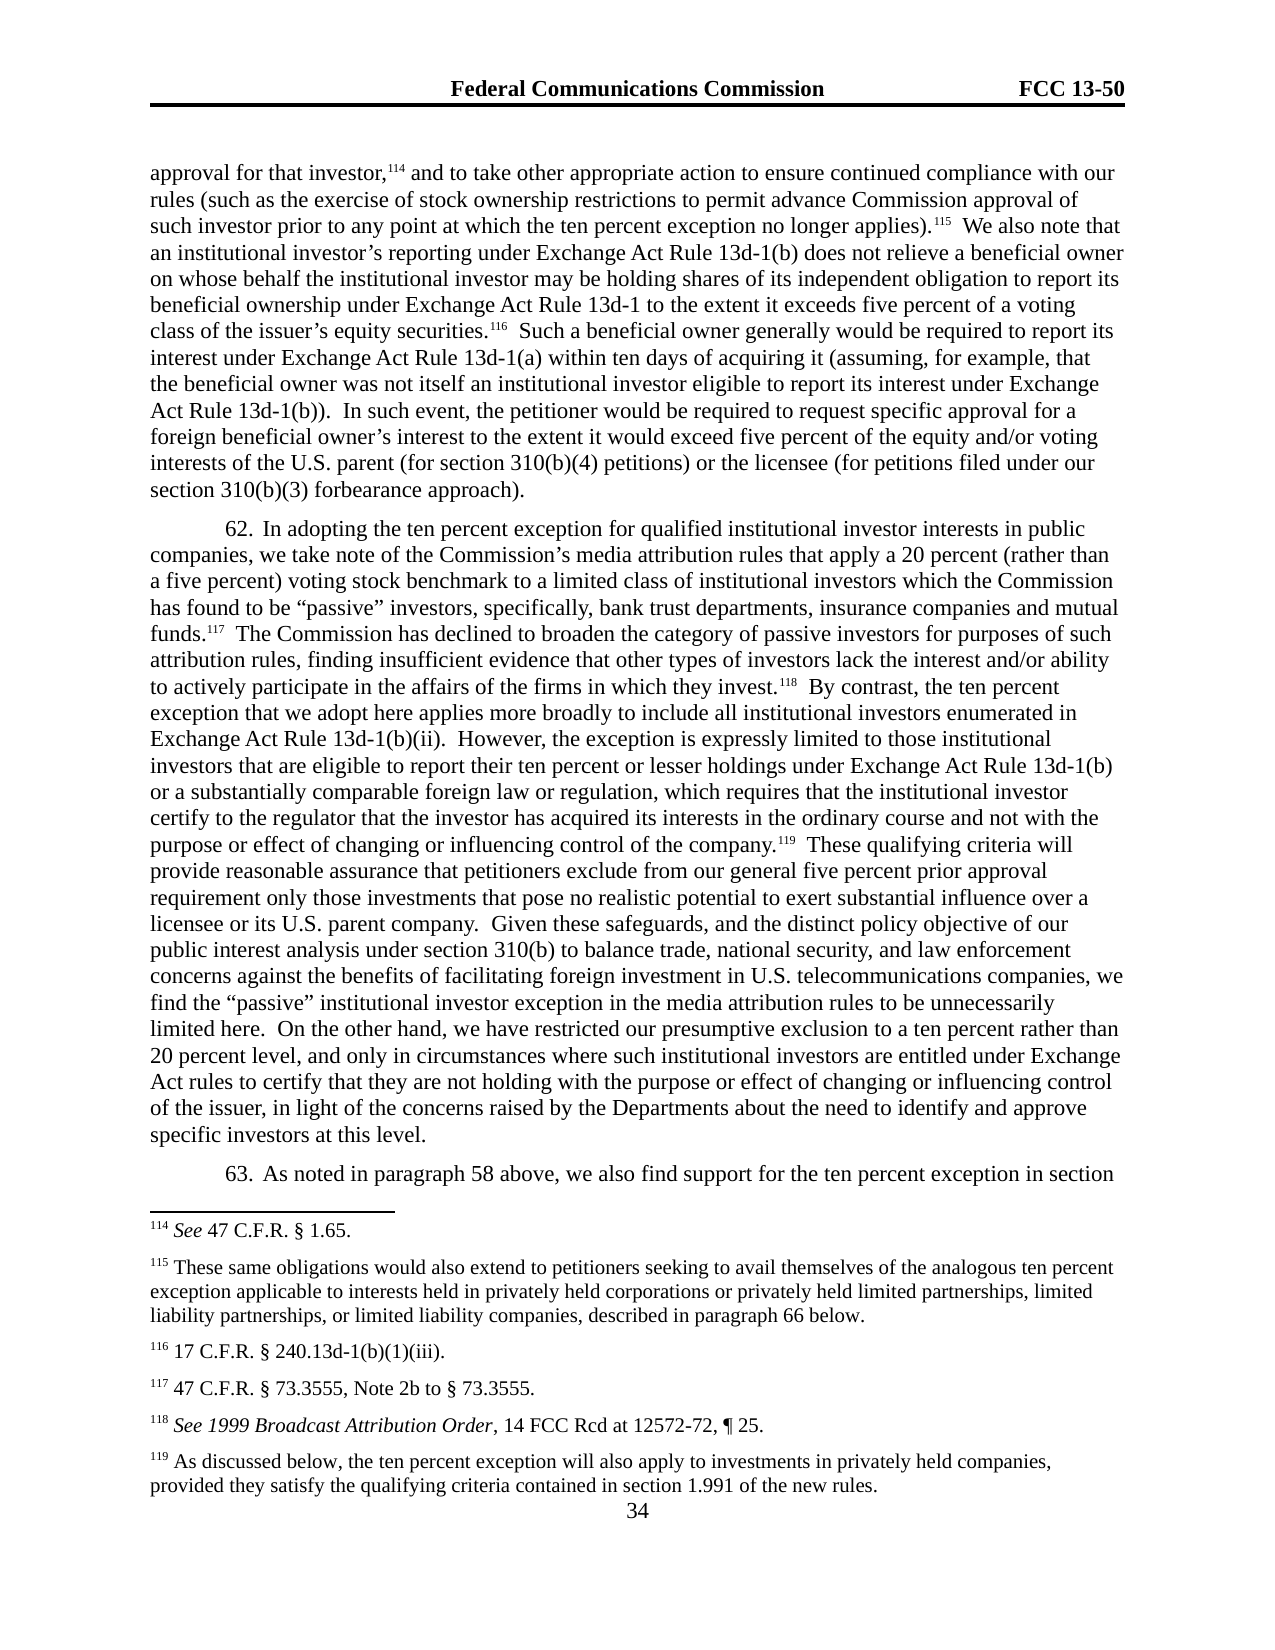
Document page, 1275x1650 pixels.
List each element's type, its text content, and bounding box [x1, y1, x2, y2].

text In adopting the ten percent exception for qualified institutional investor interests in public companies, we take note of the Commission’s media attribution rules that apply a 20 percent (rather than a five percent) voting stock benchmark to a limited class of institutional investors which the Commission has found to be “passive” investors, specifically, bank trust departments, insurance companies and mutual funds. The Commission has declined to broaden the category of passive investors for purposes of such attribution rules, finding insufficient evidence that other types of investors lack the interest and/or ability to actively participate in the affairs of the firms in which they invest. By contrast, the ten percent exception that we adopt here applies more broadly to include all institutional investors enumerated in Exchange Act Rule 13d-1(b)(ii). However, the exception is expressly limited to those institutional investors that are eligible to report their ten percent or lesser holdings under Exchange Act Rule 13d-1(b) or a substantially comparable foreign law or regulation, which requires that the institutional investor certify to the regulator that the investor has acquired its interests in the ordinary course and not with the purpose or effect of changing or influencing control of the company. These qualifying criteria will provide reasonable assurance that petitioners exclude from our general five percent prior approval requirement only those investments that pose no realistic potential to exert substantial influence over a licensee or its U.S. parent company. Given these safeguards, and the distinct policy objective of our public interest analysis under section 310(b) to balance trade, national security, and law enforcement concerns against the benefits of facilitating foreign investment in U.S. telecommunications companies, we find the “passive” institutional investor exception in the media attribution rules to be unnecessarily limited here. On the other hand, we have restricted our presumptive exclusion to a ten percent rather than 20 percent level, and only in circumstances where such institutional investors are entitled under Exchange Act rules to certify that they are not holding with the purpose or effect of changing or influencing control of the issuer, in light of the concerns raised by the Departments about the need to identify and approve specific investors at this level. [150, 514, 1125, 1147]
text The ten percent exception that we adopt for institutional investors holding interests in public companies in the ordinary course is a limited one. If at any time there is a change in the purpose or effect of an institutional investor’s shareholdings in a company, such that the investor holds its shares “with a purpose or effect of changing or influencing control of the issuer,” the investor would immediately become subject to the requirement in Exchange Act Rule 13d-1(a) to report the acquisition within ten days. In the case of a foreign institutional investor for which the petitioner has elected to avail itself of the ten percent exception, the petitioner would be obligated to amend its petition to request specific approval for that investor, and to take other appropriate action to ensure continued compliance with our rules (such as the exercise of stock ownership restrictions to permit advance Commission approval of such investor prior to any point at which the ten percent exception no longer applies). We also note that an institutional investor’s reporting under Exchange Act Rule 13d-1(b) does not relieve a beneficial owner on whose behalf the institutional investor may be holding shares of its independent obligation to report its beneficial ownership under Exchange Act Rule 13d-1 to the extent it exceeds five percent of a voting class of the issuer’s equity securities. Such a beneficial owner generally would be required to report its interest under Exchange Act Rule 13d-1(a) within ten days of acquiring it (assuming, for example, that the beneficial owner was not itself an institutional investor eligible to report its interest under Exchange Act Rule 13d-1(b)). In such event, the petitioner would be required to request specific approval for a foreign beneficial owner’s interest to the extent it would exceed five percent of the equity and/or voting interests of the U.S. parent (for section 310(b)(4) petitions) or the licensee (for petitions filed under our section 310(b)(3) forbearance approach). [150, 159, 1125, 502]
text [150, 1159, 1125, 1186]
